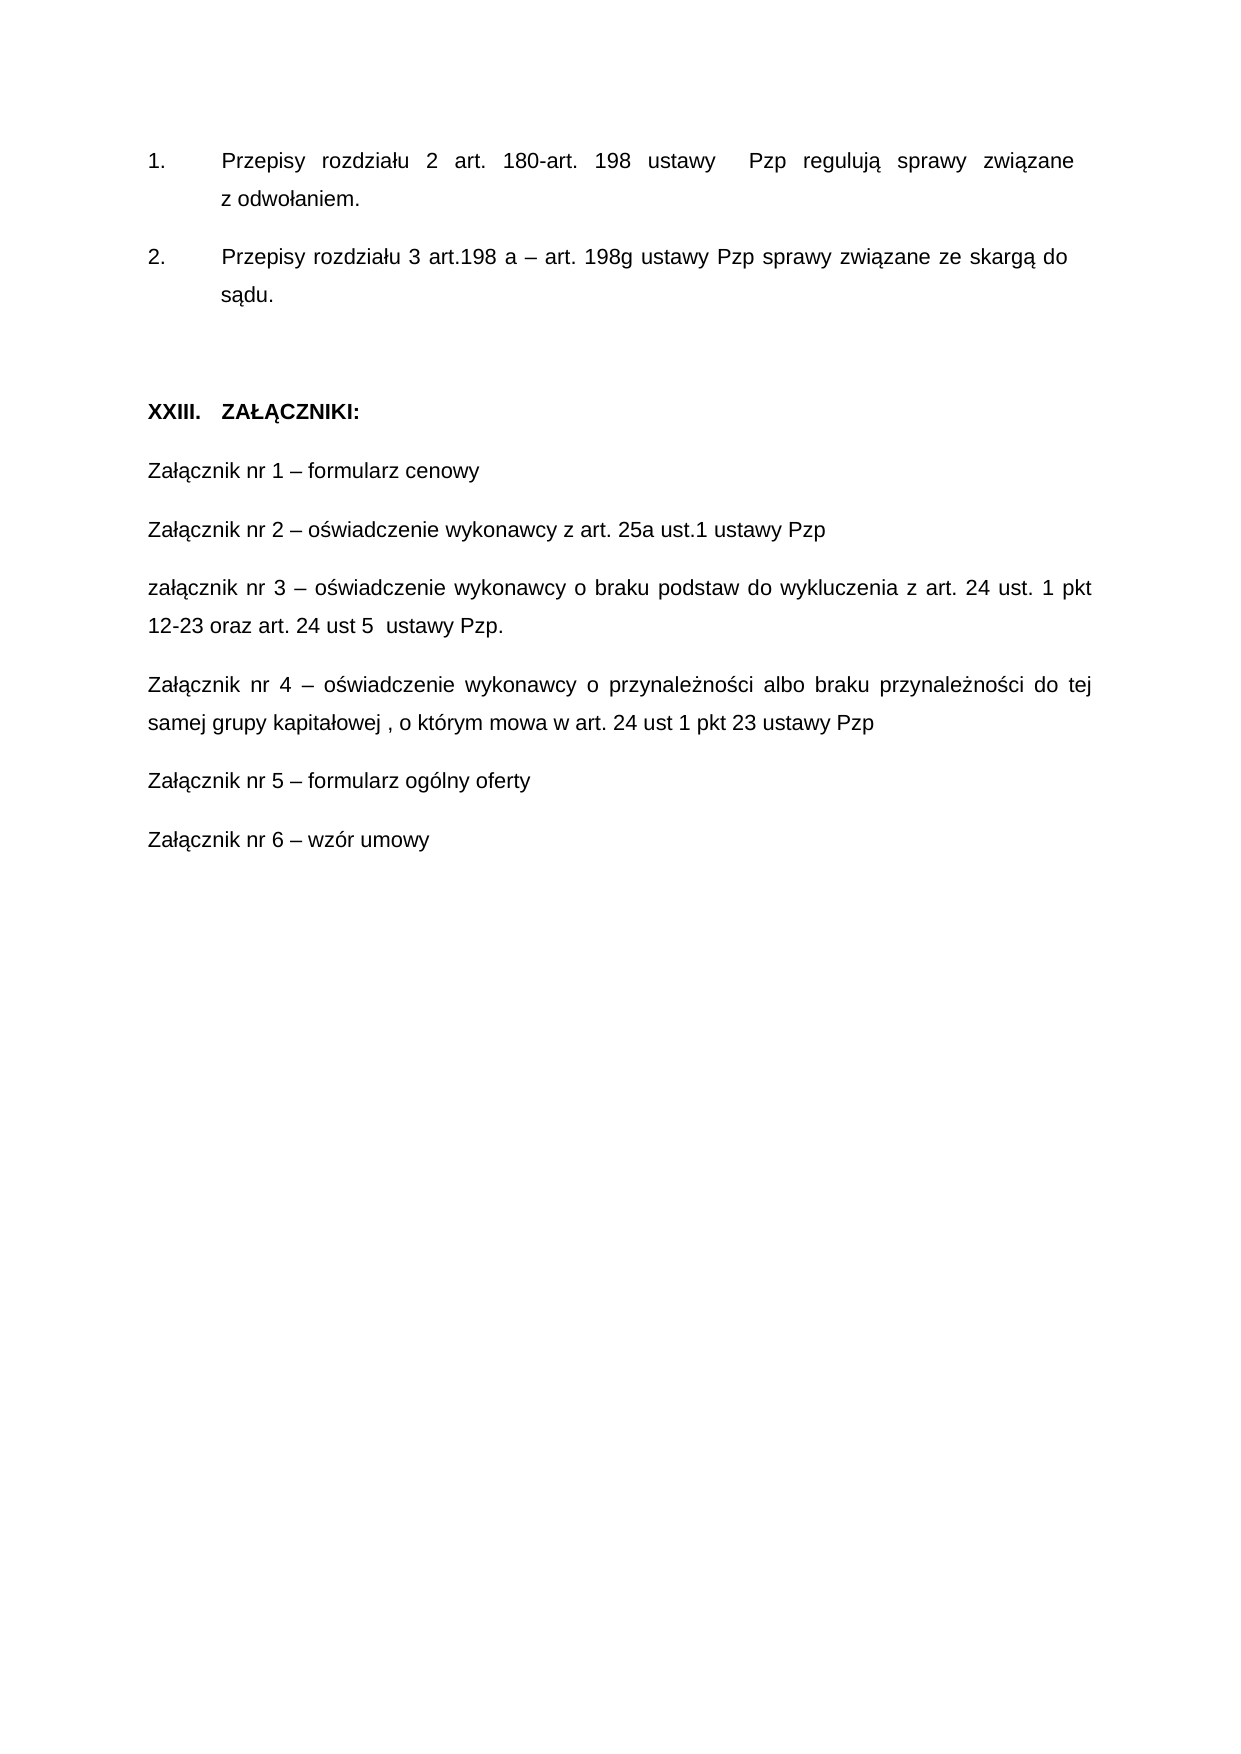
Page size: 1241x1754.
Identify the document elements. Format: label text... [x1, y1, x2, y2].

text załącznik nr 3 – oświadczenie wykonawcy o braku podstaw do wykluczenia z art. 24 ust. 1 pkt 12-23 oraz art. 24 ust 5 ustawy Pzp. [148, 575, 1093, 638]
text Załącznik nr 1 – formularz cenowy [148, 458, 1093, 483]
text XXIII. ZAŁĄCZNIKI: [148, 399, 1093, 424]
text Załącznik nr 4 – oświadczenie wykonawcy o przynależności albo braku przynależności do tej samej grupy kapitałowej , o którym mowa w art. 24 ust 1 pkt 23 ustawy Pzp [148, 672, 1093, 734]
text Załącznik nr 2 – oświadczenie wykonawcy z art. 25a ust.1 ustawy Pzp [148, 516, 1093, 542]
text Załącznik nr 6 – wzór umowy [148, 827, 1093, 852]
text 1. Przepisy rozdziału 2 art. 180-art. 198 ustawy Pzp regulują sprawy związane z odwołaniem. [148, 148, 1093, 211]
text 2. Przepisy rozdziału 3 art.198 a – art. 198g ustawy Pzp sprawy związane ze skargą do sądu. [148, 244, 1093, 307]
text Załącznik nr 5 – formularz ogólny oferty [148, 768, 1093, 793]
